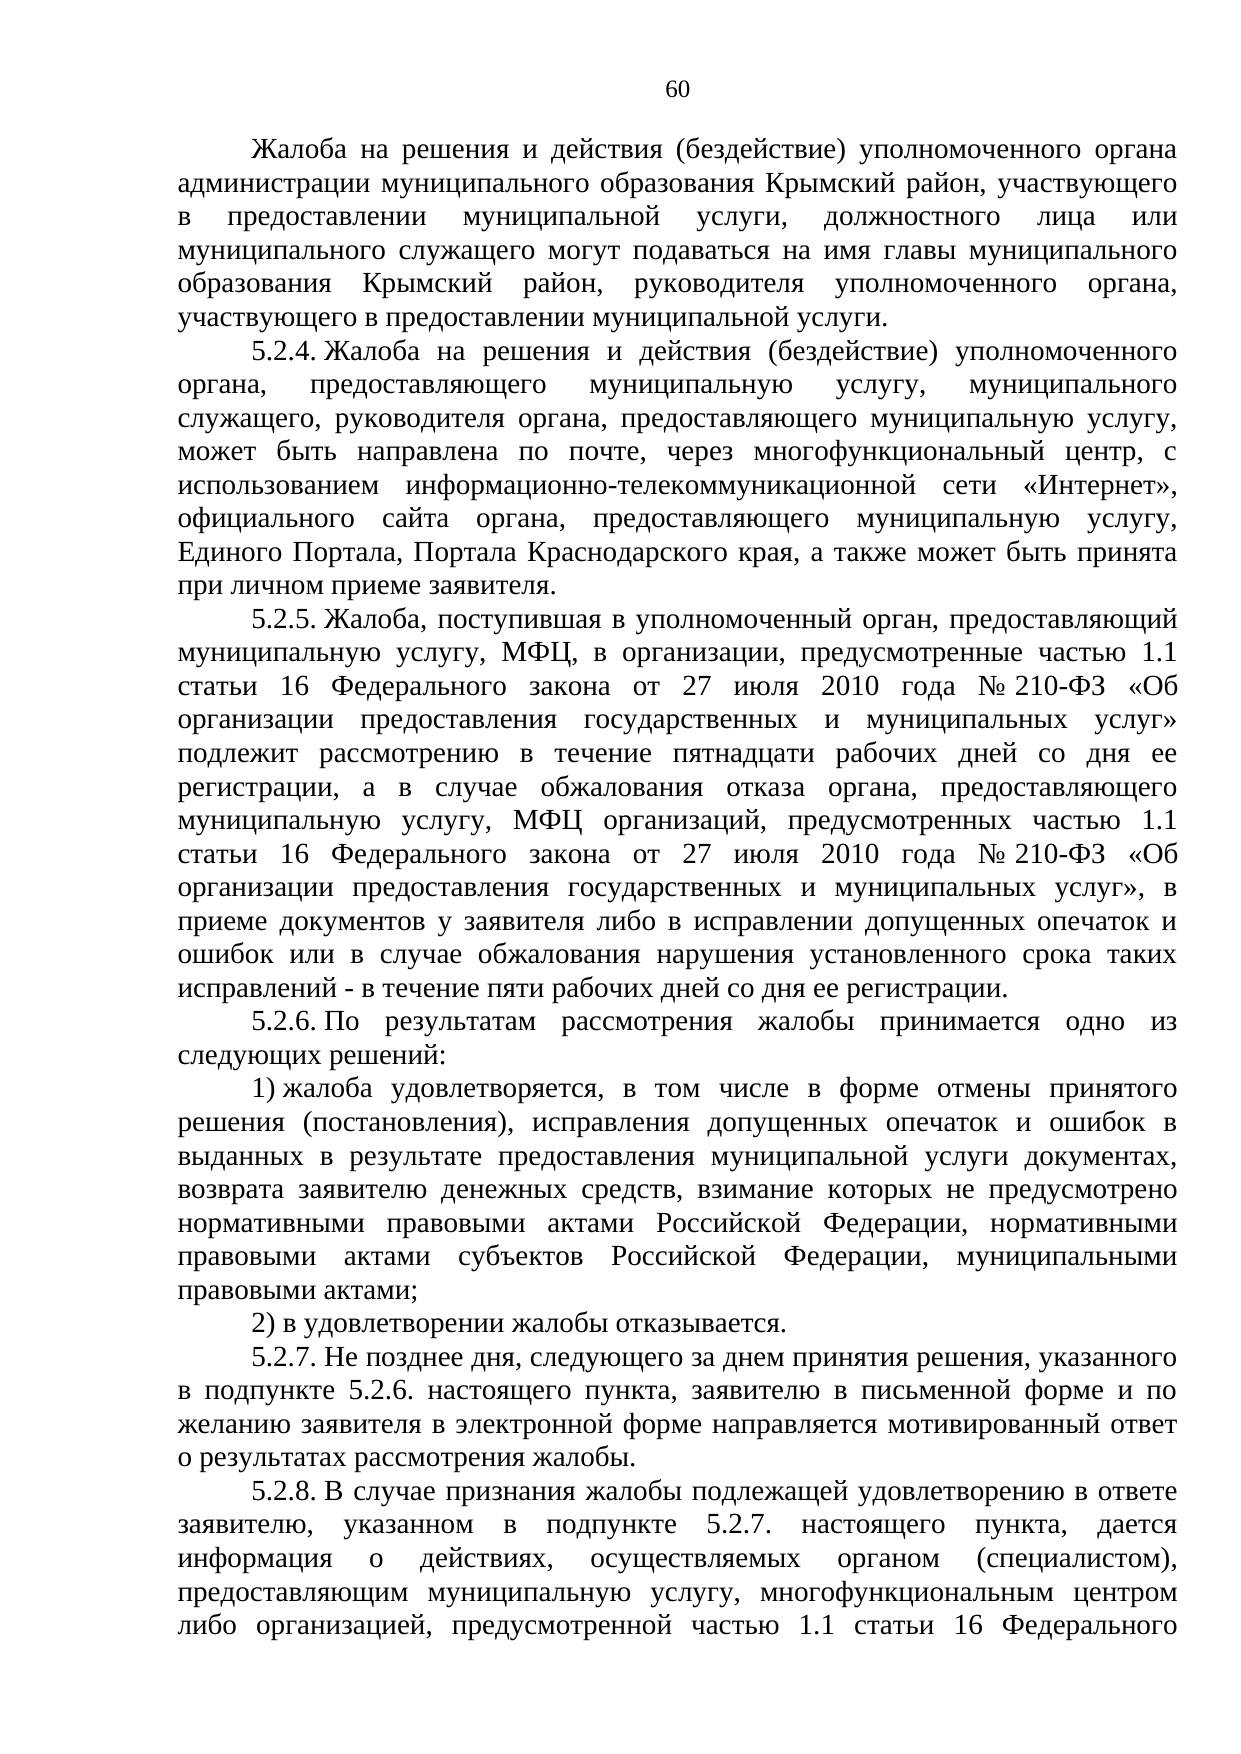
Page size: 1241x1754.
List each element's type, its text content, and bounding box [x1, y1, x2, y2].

text 5.2.6. По результатам рассмотрения жалобы принимается одно из следующих решений: [177, 1003, 1178, 1071]
text 2) в удовлетворении жалобы отказывается. [177, 1305, 1178, 1339]
text 1) жалоба удовлетворяется, в том числе в форме отмены принятого решения (постановления), исправления допущенных опечаток и ошибок в выданных в результате предоставления муниципальной услуги документах, возврата заявителю денежных средств, взимание которых не предусмотрено нормативными правовыми актами Российской Федерации, нормативными правовыми актами субъектов Российской Федерации, муниципальными правовыми актами; [177, 1071, 1178, 1305]
text 5.2.4. Жалоба на решения и действия (бездействие) уполномоченного органа, предоставляющего муниципальную услугу, муниципального служащего, руководителя органа, предоставляющего муниципальную услугу, может быть направлена по почте, через многофункциональный центр, с использованием информационно-телекоммуникационной сети «Интернет», официального сайта органа, предоставляющего муниципальную услугу, Единого Портала, Портала Краснодарского края, а также может быть принята при личном приеме заявителя. [177, 333, 1178, 601]
text 5.2.5. Жалоба, поступившая в уполномоченный орган, предоставляющий муниципальную услугу, МФЦ, в организации, предусмотренные частью 1.1 статьи 16 Федерального закона от 27 июля 2010 года № 210-ФЗ «Об организации предоставления государственных и муниципальных услуг» подлежит рассмотрению в течение пятнадцати рабочих дней со дня ее регистрации, а в случае обжалования отказа органа, предоставляющего муниципальную услугу, МФЦ организаций, предусмотренных частью 1.1 статьи 16 Федерального закона от 27 июля 2010 года № 210-ФЗ «Об организации предоставления государственных и муниципальных услуг», в приеме документов у заявителя либо в исправлении допущенных опечаток и ошибок или в случае обжалования нарушения установленного срока таких исправлений - в течение пяти рабочих дней со дня ее регистрации. [177, 601, 1178, 1003]
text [177, 1473, 1178, 1641]
text Жалоба на решения и действия (бездействие) уполномоченного органа администрации муниципального образования Крымский район, участвующего в предоставлении муниципальной услуги, должностного лица или муниципального служащего могут подаваться на имя главы муниципального образования Крымский район, руководителя уполномоченного органа, участвующего в предоставлении муниципальной услуги. [177, 131, 1178, 333]
text 5.2.7. Не позднее дня, следующего за днем принятия решения, указанного в подпункте 5.2.6. настоящего пункта, заявителю в письменной форме и по желанию заявителя в электронной форме направляется мотивированный ответ о результатах рассмотрения жалобы. [177, 1339, 1178, 1473]
